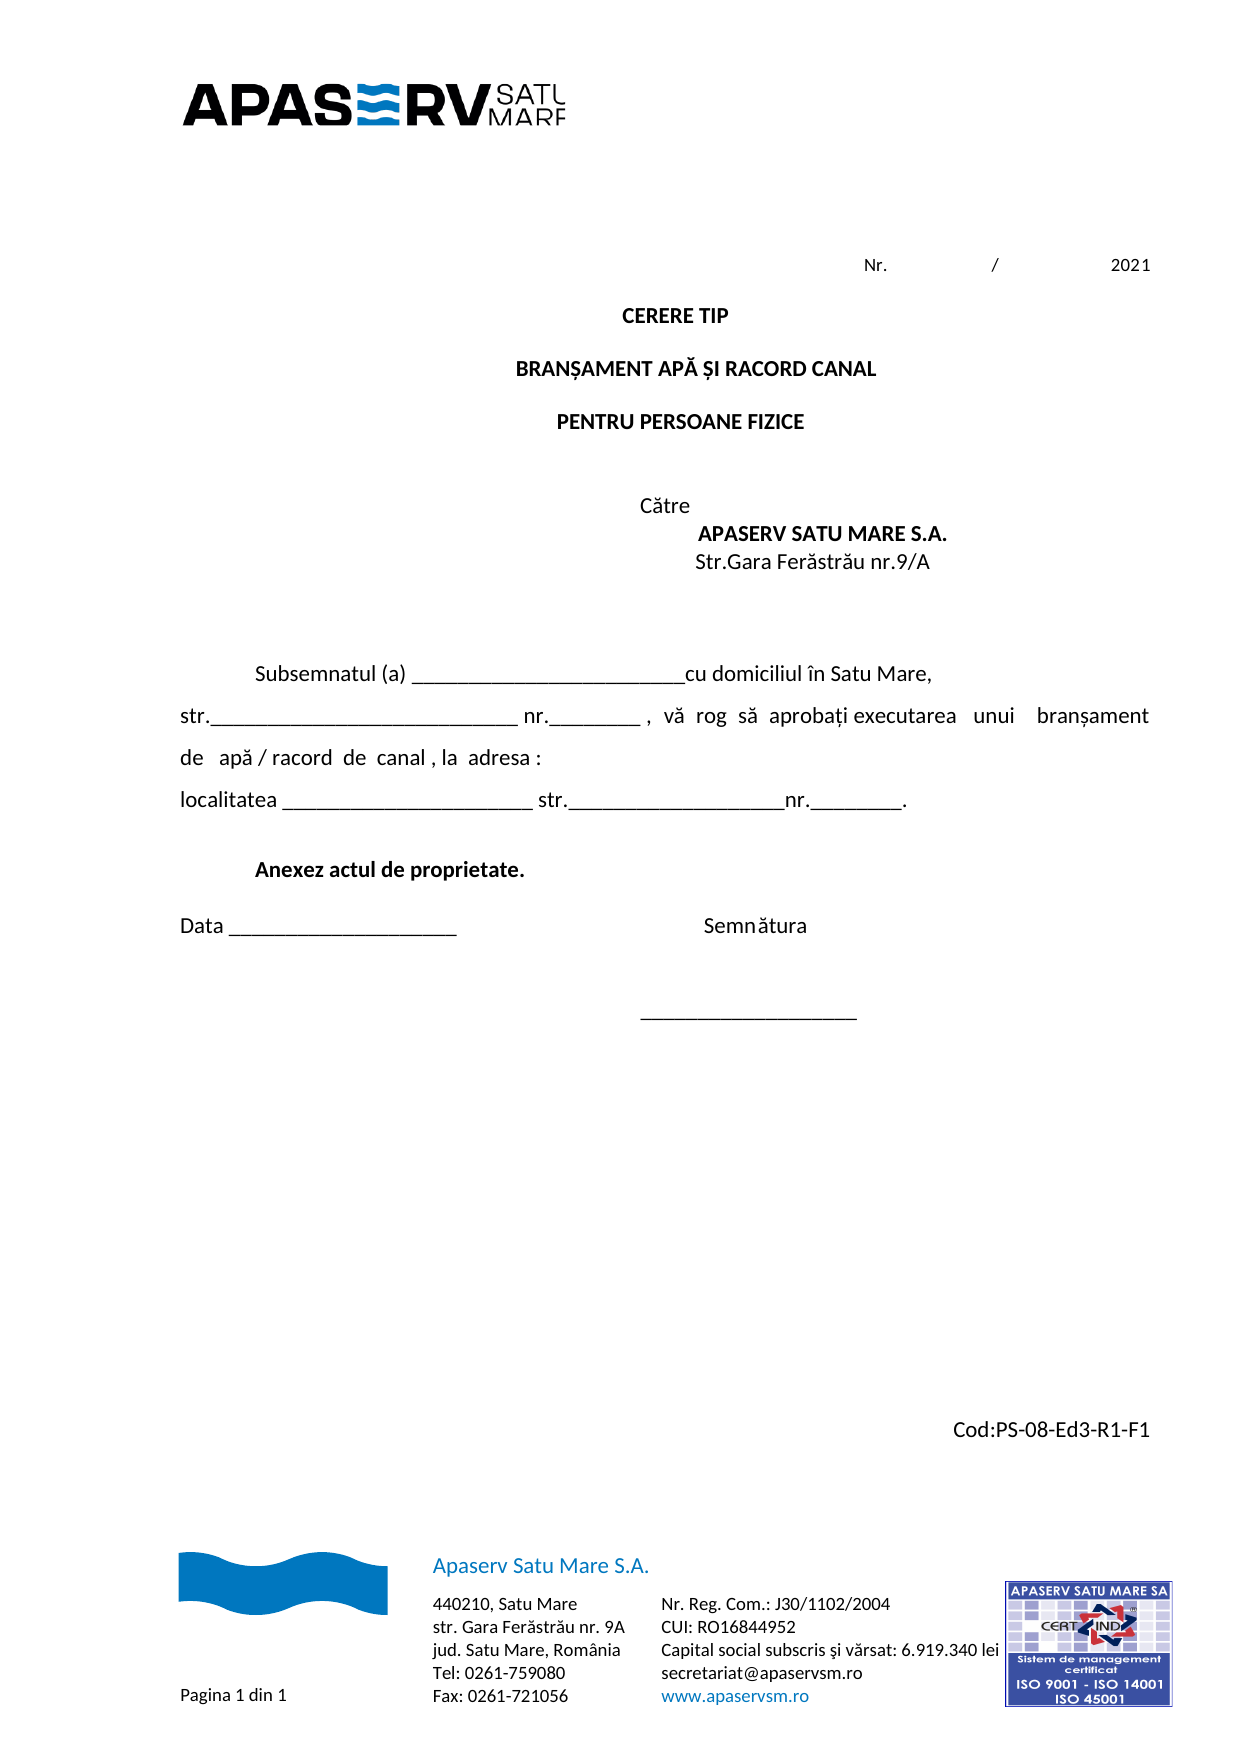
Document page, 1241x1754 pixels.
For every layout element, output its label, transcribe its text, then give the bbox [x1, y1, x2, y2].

text BRANŞAMENT APĂ ŞI RACORD CANAL [180, 354, 1150, 382]
picture [1005, 1581, 1173, 1707]
text PENTRU PERSOANE FIZICE [180, 407, 1150, 435]
picture [181, 83, 565, 126]
text CERERE TIP [180, 301, 1150, 329]
text Str.Gara Ferăstrău nr.9/A [180, 547, 1150, 575]
text Către [180, 491, 1150, 519]
text Subsemnatul (a) ________________________cu domiciliul în Satu Mare, [180, 659, 1150, 687]
text Nr. / 2021 [180, 253, 1150, 276]
text Cod:PS-08-Ed3-R1-F1 [180, 1415, 1150, 1443]
text localitatea ______________________ str.___________________nr.________. [180, 785, 1150, 813]
text Data ____________________ Semnătura [180, 911, 1150, 939]
text APASERV SATU MARE S.A. [180, 519, 1150, 547]
text Anexez actul de proprietate. [180, 855, 1150, 883]
text ___________________ [180, 995, 1150, 1023]
text str.___________________________ nr.________ , vă rog să aprobaţi executarea unui branşament de apă / racord de canal , la adresa : [180, 701, 1150, 771]
